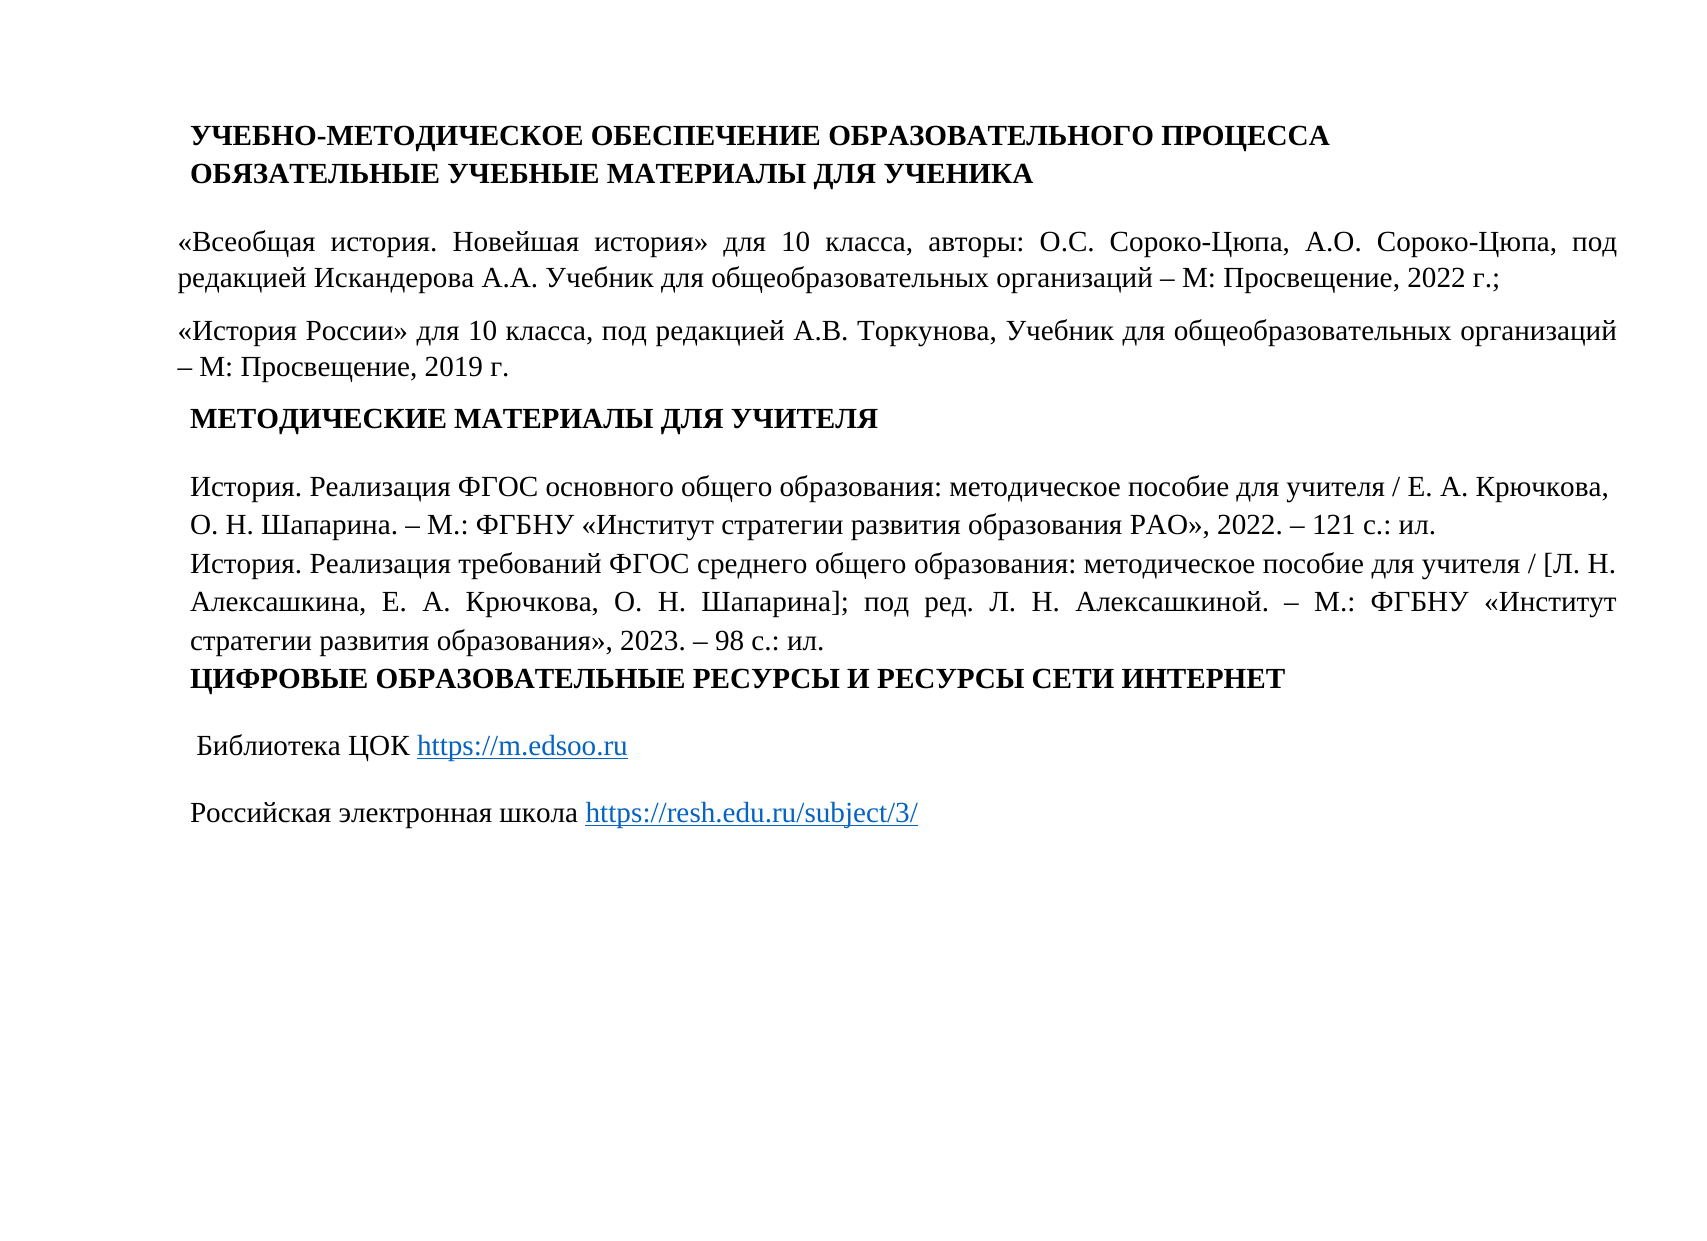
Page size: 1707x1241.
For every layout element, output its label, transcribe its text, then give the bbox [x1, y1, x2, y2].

text «История России» для 10 класса, под редакцией А.В. Торкунова, Учебник для общеобразовательных организаций – М: Просвещение, 2019 г. [177, 346, 1618, 382]
text ЦИФРОВЫЕ ОБРАЗОВАТЕЛЬНЫЕ РЕСУРСЫ И РЕСУРСЫ СЕТИ ИНТЕРНЕТ [190, 661, 1618, 695]
text ОБЯЗАТЕЛЬНЫЕ УЧЕБНЫЕ МАТЕРИАЛЫ ДЛЯ УЧЕНИКА [190, 157, 1618, 190]
text ​​‌‌​ Библиотека ЦОК https://m.edsoo.ru [190, 728, 1618, 762]
text УЧЕБНО-МЕТОДИЧЕСКОЕ ОБЕСПЕЧЕНИЕ ОБРАЗОВАТЕЛЬНОГО ПРОЦЕССА [190, 118, 1618, 152]
text ​‌‌​«Всеобщая история. Новейшая история» для 10 класса, авторы: О.С. Сороко-Цюпа, А.О. Сороко-Цюпа, под редакцией Искандерова А.А. Учебник для общеобразовательных организаций – М: Просвещение, 2022 г.; [177, 257, 1618, 293]
text История. Реализация ФГОС основного общего образования: методическое пособие для учителя / Е. А. Крючкова, О. Н. Шапарина. – М.: ФГБНУ «Институт стратегии развития образования РАО», 2022. – 121 с.: ил. [190, 469, 1618, 541]
text ​История. Реализация требований ФГОС среднего общего образования: методическое пособие для учителя / [Л. Н. Алексашкина, Е. А. Крючкова, О. Н. Шапарина]; под ред. Л. Н. Алексашкиной. – М.: ФГБНУ «Институт стратегии развития образования», 2023. – 98 с.: ил. [190, 546, 1618, 656]
text Российская электронная школа https://resh.edu.ru/subject/3/ [190, 796, 1618, 829]
text МЕТОДИЧЕСКИЕ МАТЕРИАЛЫ ДЛЯ УЧИТЕЛЯ [190, 402, 1618, 435]
